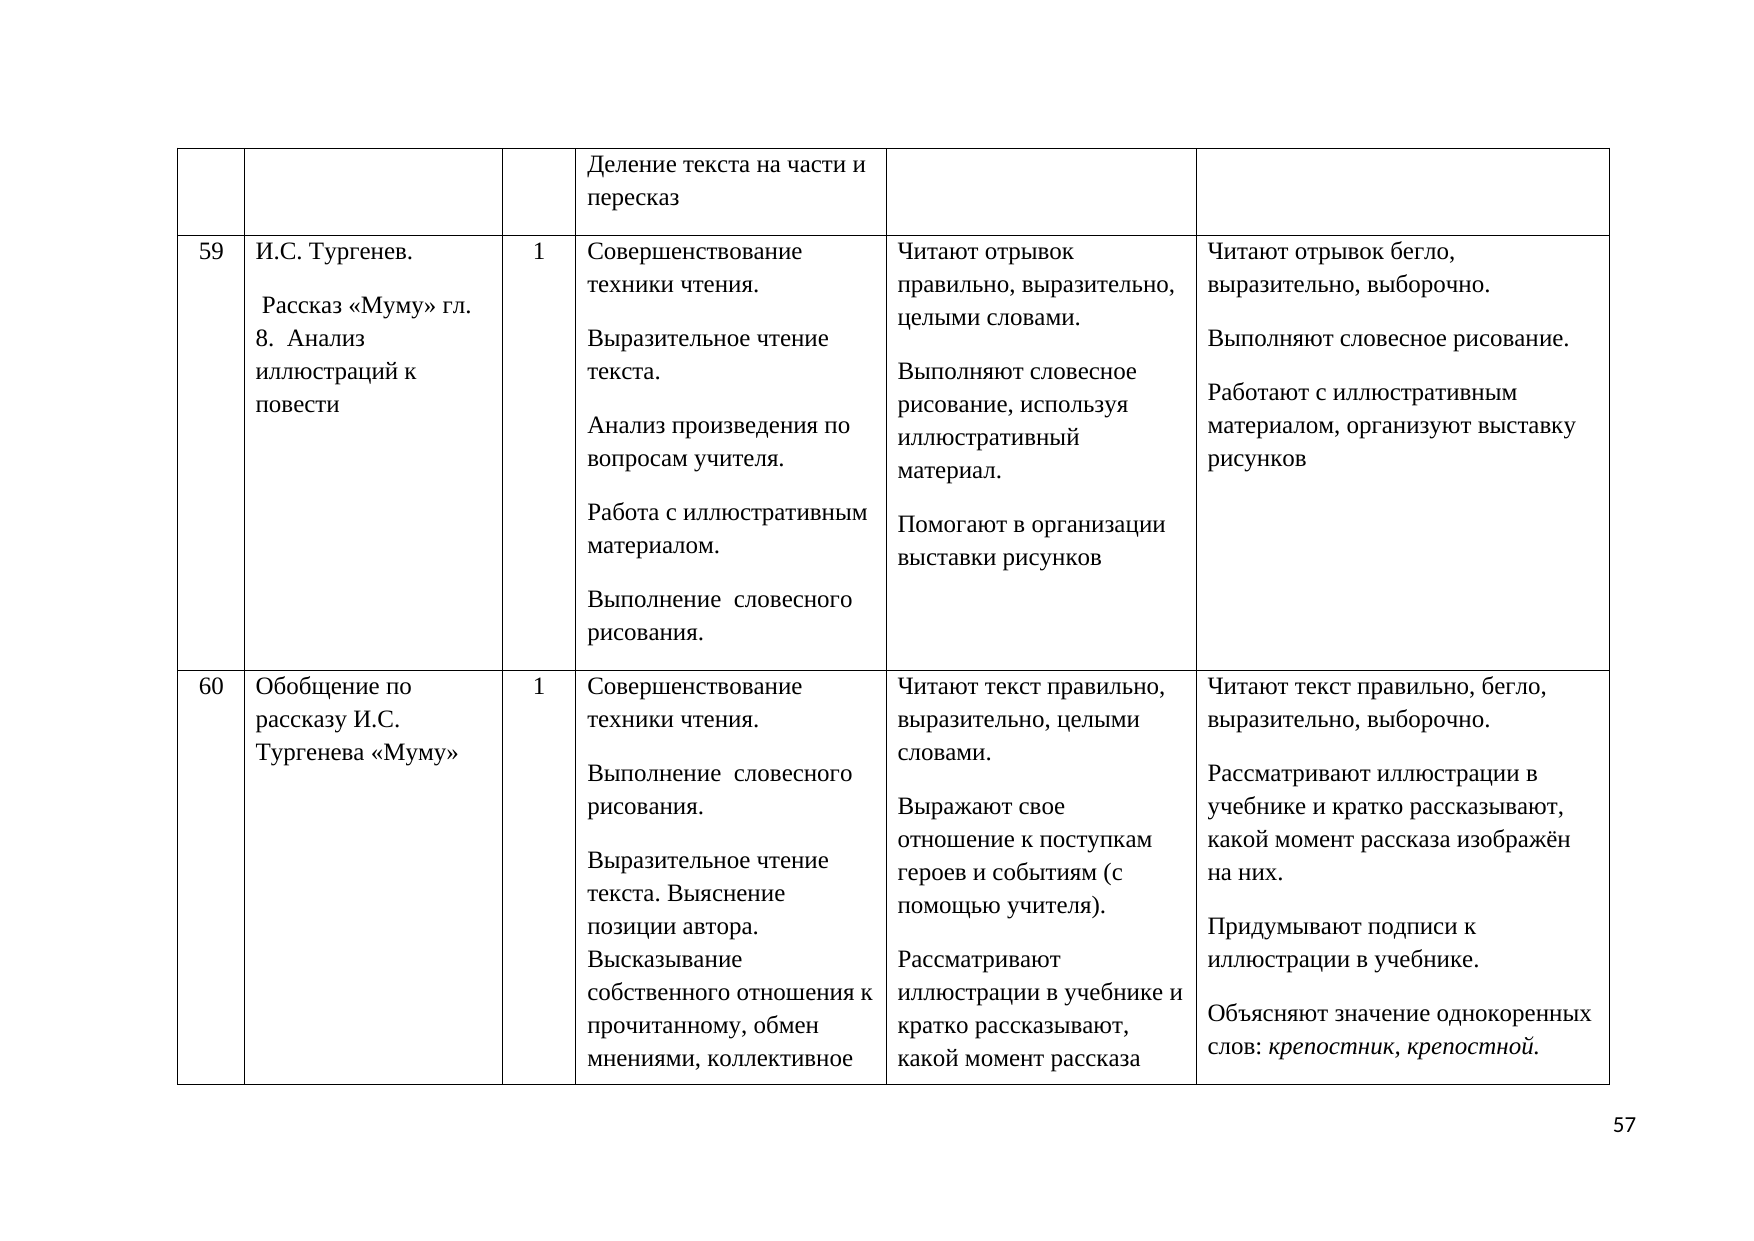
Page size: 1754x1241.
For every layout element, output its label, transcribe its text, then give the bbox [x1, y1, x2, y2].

table_cell Читают отрывок бегло, выразительно, выборочно. Выполняют словесное рисование. Работают с иллюстративным материалом, организуют выставку рисунков [1197, 236, 1609, 670]
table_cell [576, 671, 886, 1084]
table_cell 59 [178, 236, 244, 670]
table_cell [1197, 671, 1609, 1084]
table_cell Читают отрывок правильно, выразительно, целыми словами. Выполняют словесное рисование, используя иллюстративный материал. Помогают в организации выставки рисунков [887, 236, 1196, 670]
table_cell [245, 149, 502, 235]
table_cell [1197, 149, 1609, 235]
table_cell 1 [503, 671, 575, 1084]
table_cell 1 [503, 149, 575, 235]
table_cell 58 [178, 149, 244, 235]
table_cell Совершенствование техники чтения. Выразительное чтение текста. Анализ произведения по вопросам учителя. Работа с иллюстративным материалом. Выполнение словесного рисования. [576, 236, 886, 670]
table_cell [576, 149, 886, 235]
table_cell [245, 671, 502, 1084]
table_cell И.С. Тургенев. Рассказ «Муму» гл. 8. Анализ иллюстраций к повести [245, 236, 502, 670]
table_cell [887, 149, 1196, 235]
table_cell 1 [503, 236, 575, 670]
table_cell 60 [178, 671, 244, 1084]
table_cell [887, 671, 1196, 1084]
